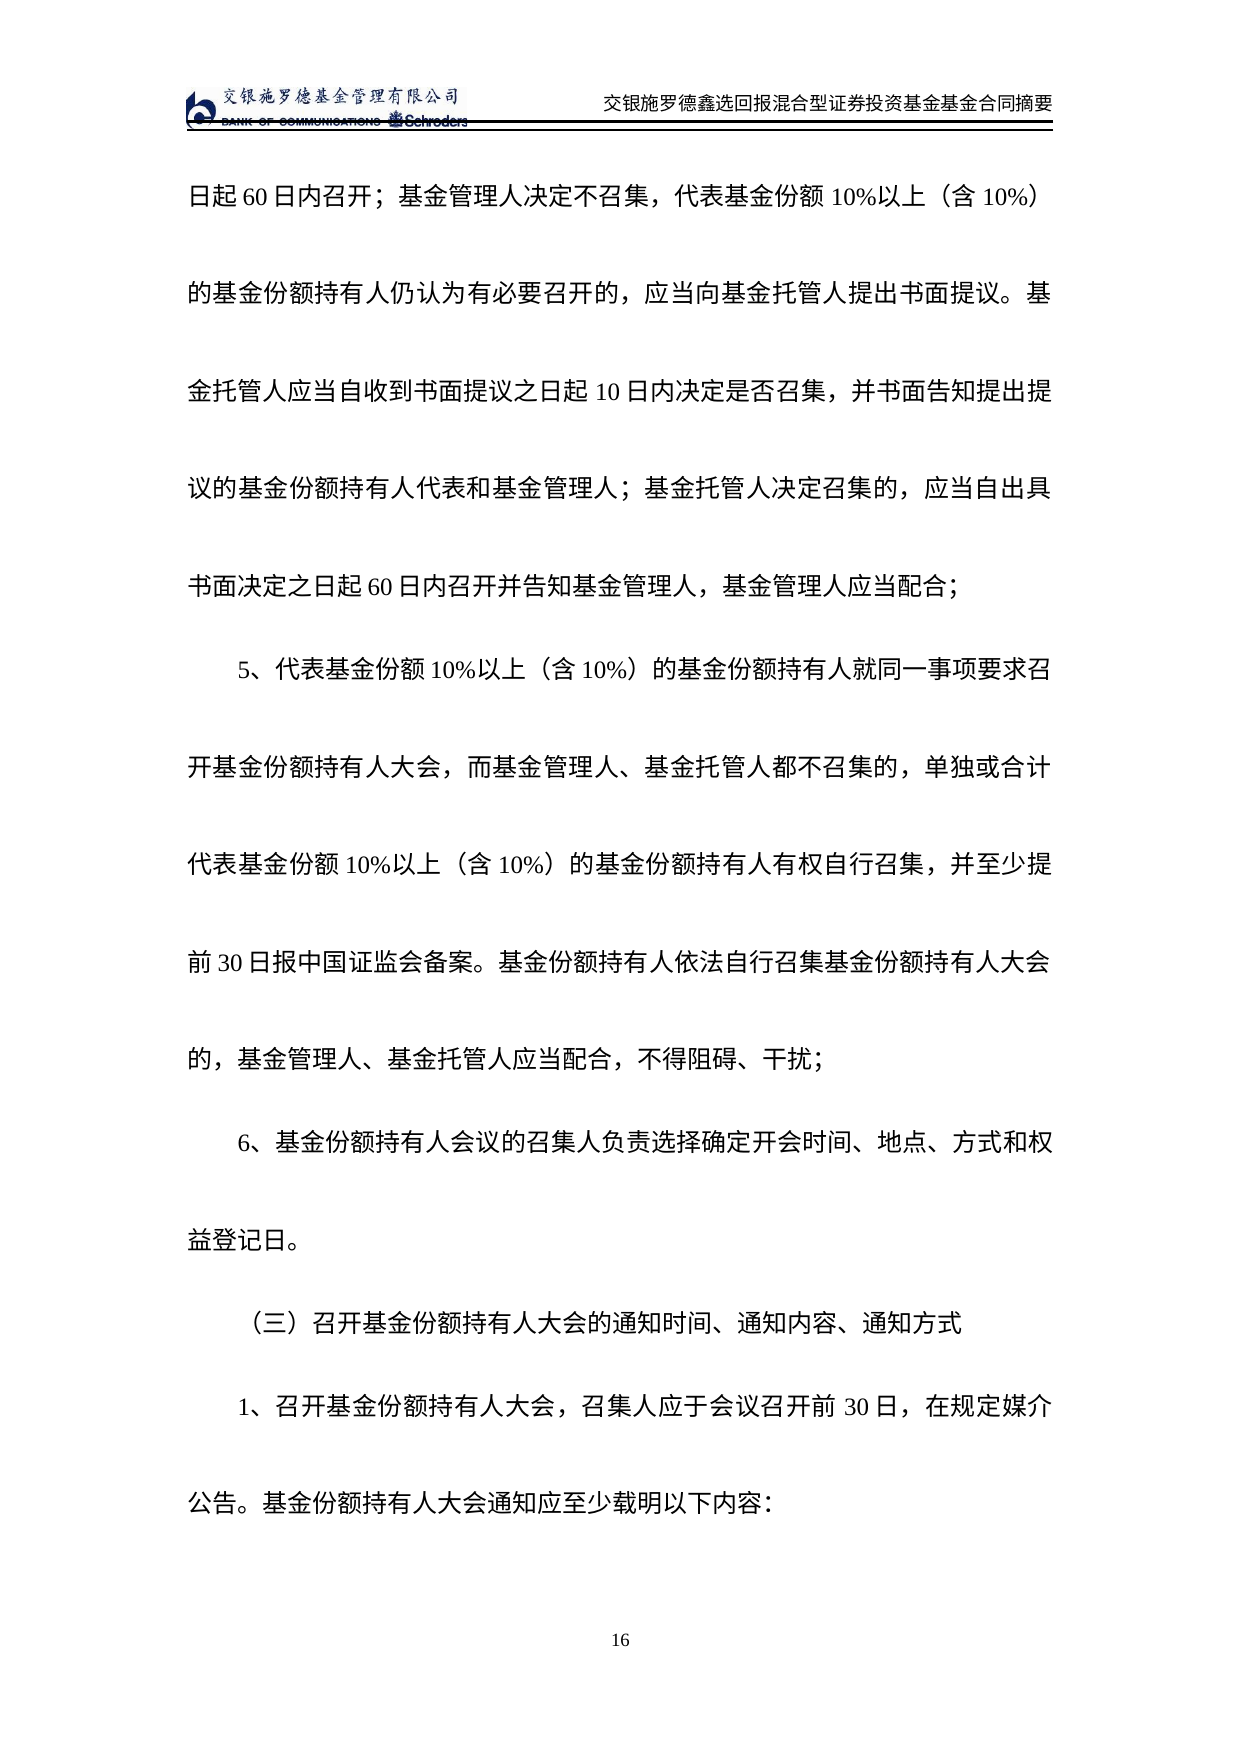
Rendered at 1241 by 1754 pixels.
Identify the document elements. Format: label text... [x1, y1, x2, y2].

text 1、召开基金份额持有人大会，召集人应于会议召开前30日，在规定媒介公告。基金份额持有人大会通知应至少载明以下内容： [187, 1372, 1053, 1534]
text 6、基金份额持有人会议的召集人负责选择确定开会时间、地点、方式和权益登记日。 [187, 1108, 1053, 1271]
picture [186, 87, 468, 129]
text （三）召开基金份额持有人大会的通知时间、通知内容、通知方式 [187, 1289, 1053, 1354]
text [187, 162, 1053, 617]
text 5、代表基金份额10%以上（含10%）的基金份额持有人就同一事项要求召开基金份额持有人大会，而基金管理人、基金托管人都不召集的，单独或合计代表基金份额10%以上（含10%）的基金份额持有人有权自行召集，并至少提前30日报中国证监会备案。基金份额持有人依法自行召集基金份额持有人大会的，基金管理人、基金托管人应当配合，不得阻碍、干扰； [187, 635, 1053, 1090]
